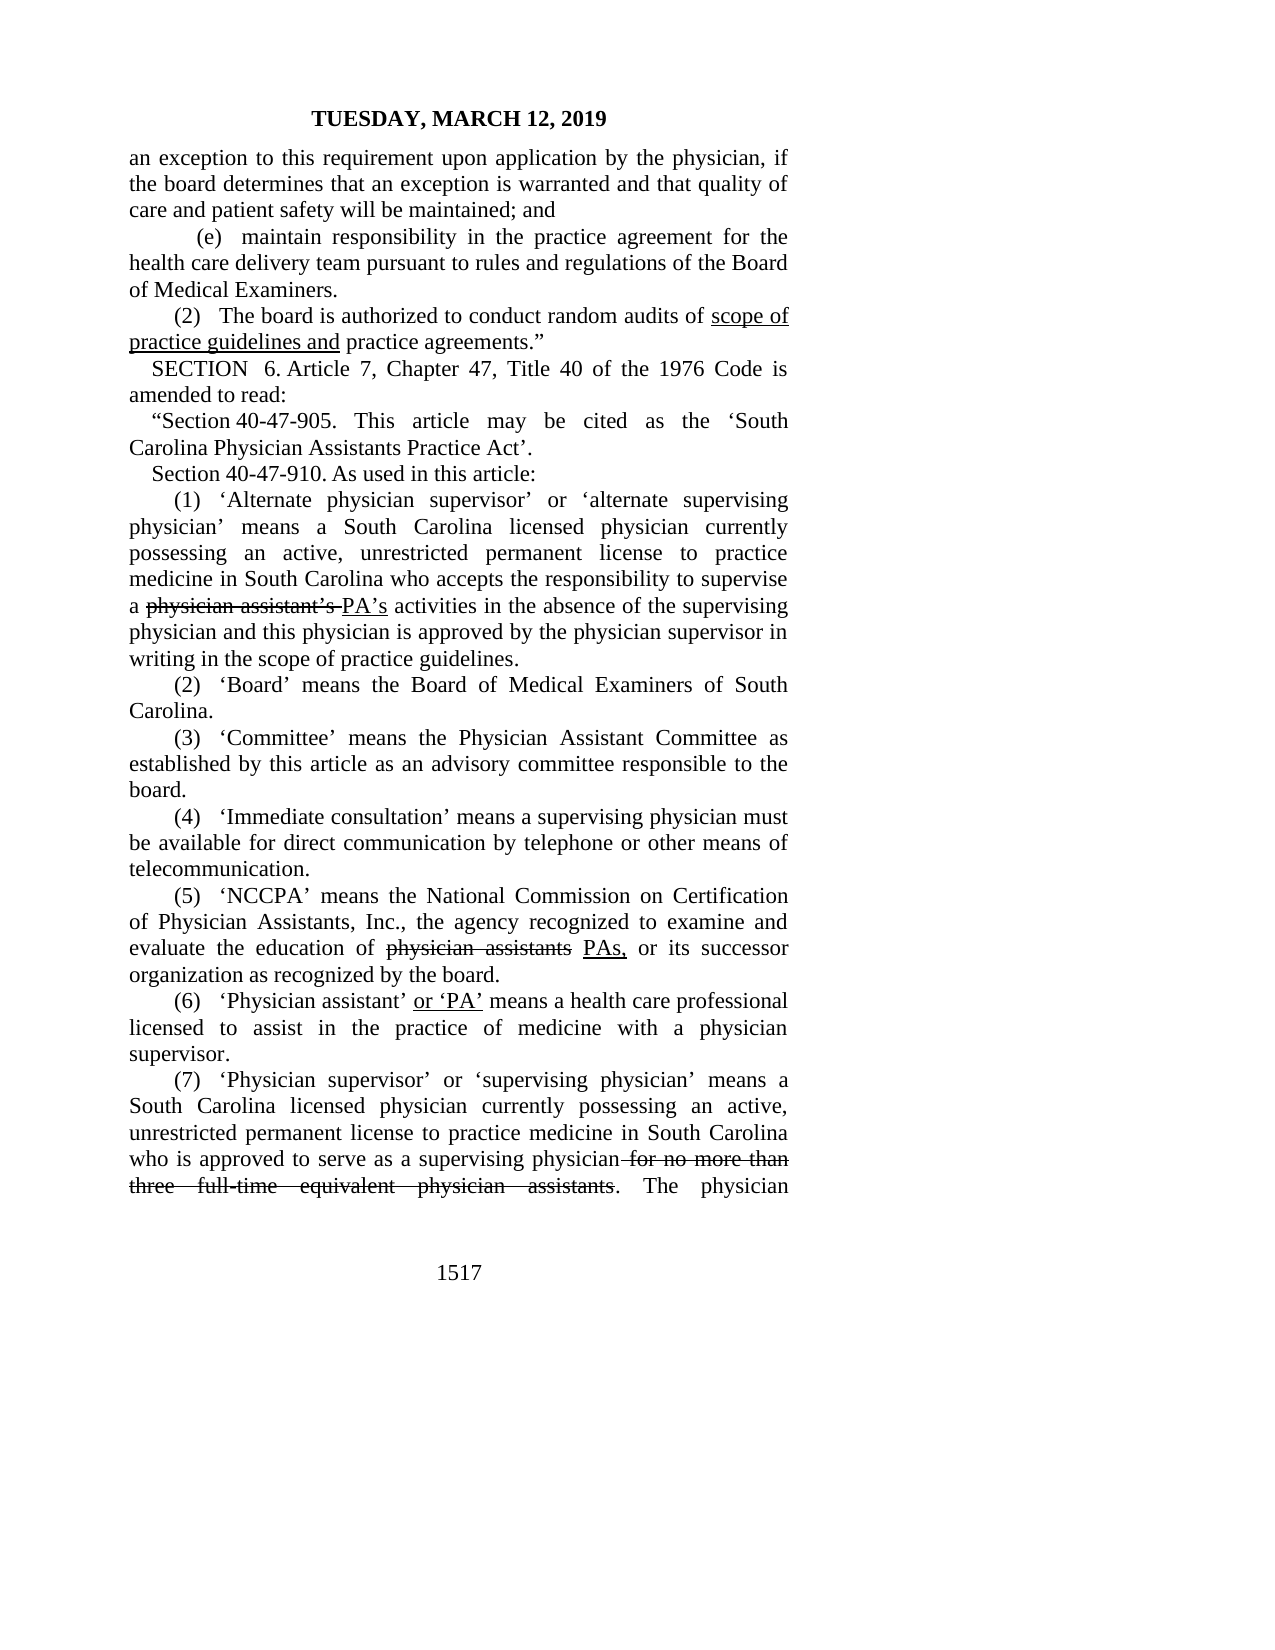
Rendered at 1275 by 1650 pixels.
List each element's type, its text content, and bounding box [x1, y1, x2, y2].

text (3) ‘Committee’ means the Physician Assistant Committee as established by this article as an advisory committee responsible to the board. [129, 724, 789, 803]
text SECTION 6. Article 7, Chapter 47, Title 40 of the 1976 Code is amended to read: [129, 355, 789, 407]
text (2) ‘Board’ means the Board of Medical Examiners of South Carolina. [129, 671, 789, 724]
text (5) ‘NCCPA’ means the National Commission on Certification of Physician Assistants, Inc., the agency recognized to examine and evaluate the education of physician assistants PAs, or its successor organization as recognized by the board. [129, 882, 789, 987]
text Section 40-47-910. As used in this article: [129, 460, 789, 486]
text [129, 1066, 789, 1198]
text (2) The board is authorized to conduct random audits of scope of practice guidelines and practice agreements.” [129, 302, 789, 355]
text (4) ‘Immediate consultation’ means a supervising physician must be available for direct communication by telephone or other means of telecommunication. [129, 803, 789, 882]
text (e) maintain responsibility in the practice agreement for the health care delivery team pursuant to rules and regulations of the Board of Medical Examiners. [129, 223, 789, 302]
text (1) ‘Alternate physician supervisor’ or ‘alternate supervising physician’ means a South Carolina licensed physician currently possessing an active, unrestricted permanent license to practice medicine in South Carolina who accepts the responsibility to supervise a physician assistant’s PA’s activities in the absence of the supervising physician and this physician is approved by the physician supervisor in writing in the scope of practice guidelines. [129, 486, 789, 671]
text “Section 40-47-905. This article may be cited as the ‘South Carolina Physician Assistants Practice Act’. [129, 407, 789, 460]
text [129, 144, 789, 223]
text (6) ‘Physician assistant’ or ‘PA’ means a health care professional licensed to assist in the practice of medicine with a physician supervisor. [129, 987, 789, 1066]
